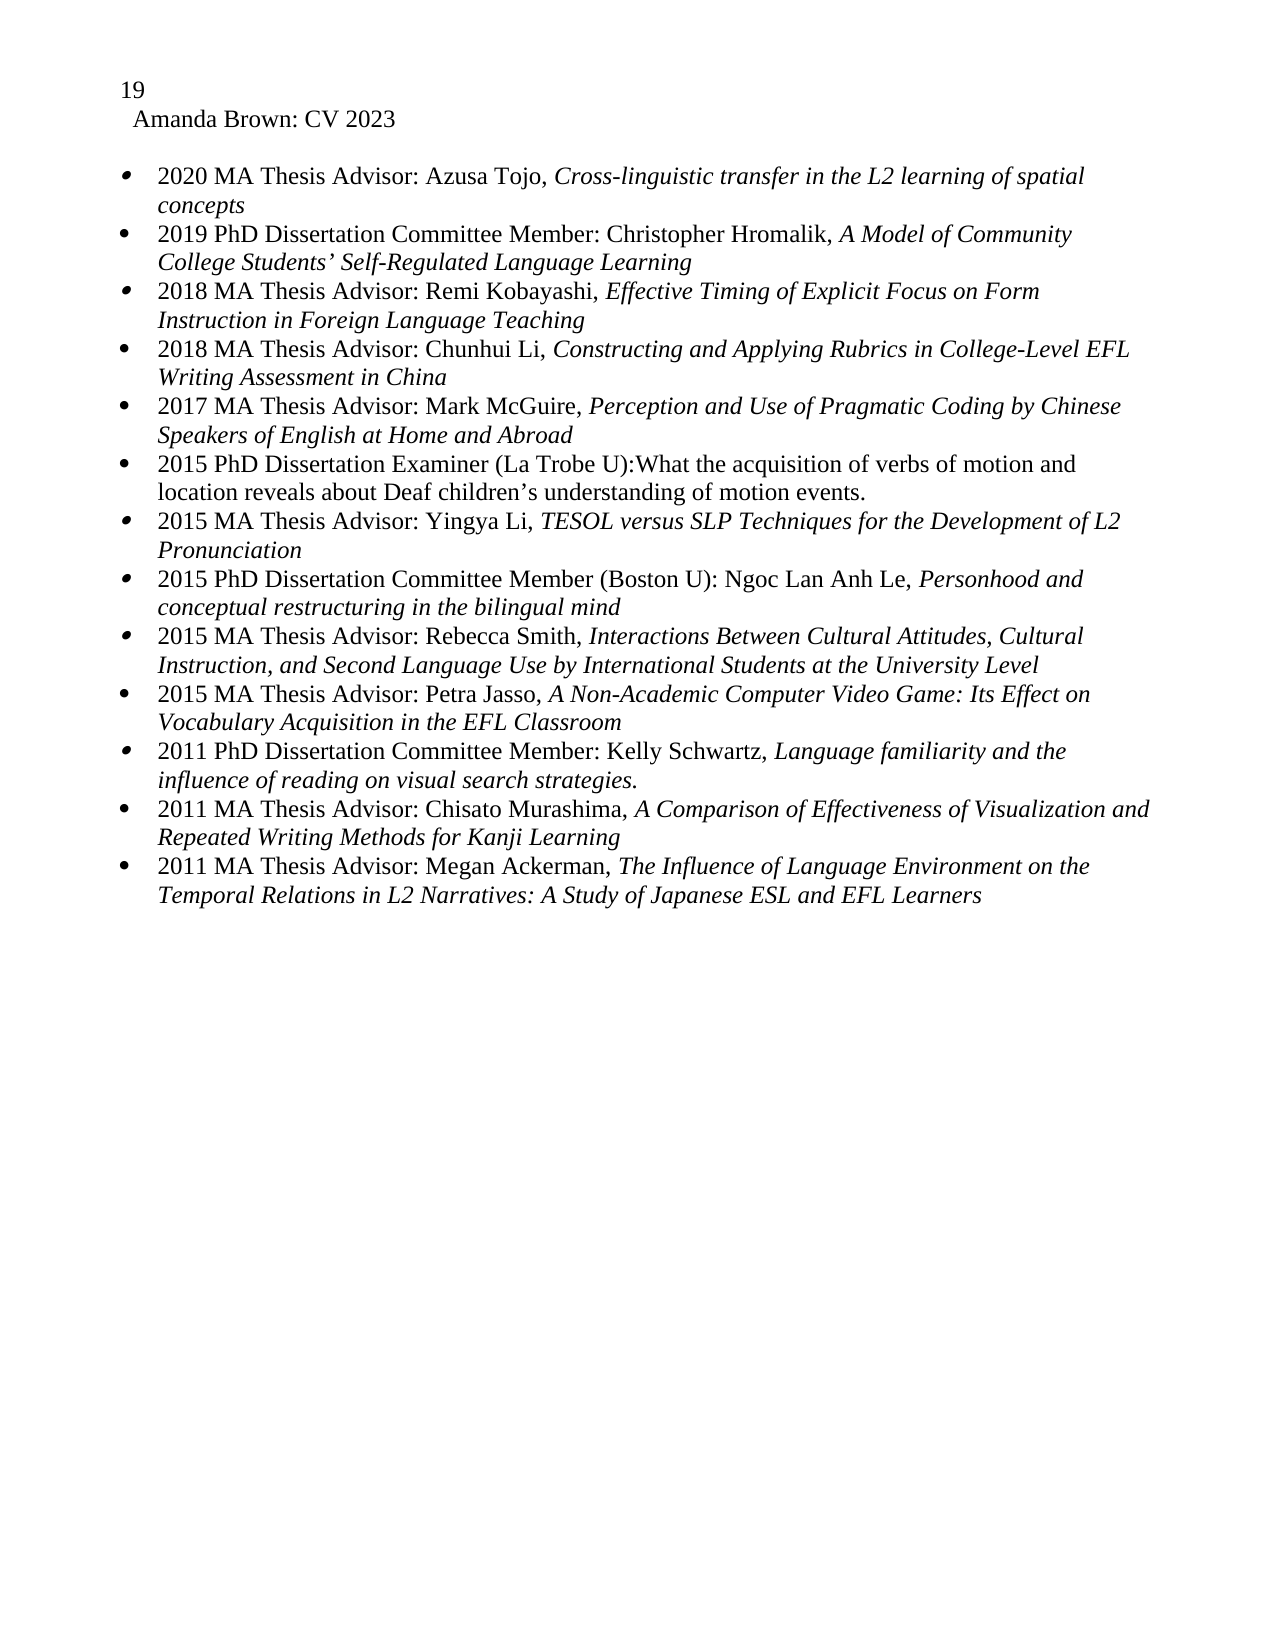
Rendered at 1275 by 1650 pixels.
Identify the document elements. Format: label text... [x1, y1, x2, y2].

list 2011 MA Thesis Advisor: Chisato Murashima, A Comparison of Effectiveness of Visualization and Repeated Writing Methods for Kanji Learning [120, 794, 1155, 851]
list 2018 MA Thesis Advisor: Chunhui Li, Constructing and Applying Rubrics in College-Level EFL Writing Assessment in China [120, 334, 1155, 391]
list 2015 MA Thesis Advisor: Rebecca Smith, Interactions Between Cultural Attitudes, Cultural Instruction, and Second Language Use by International Students at the University Level [120, 621, 1155, 679]
list 2015 MA Thesis Advisor: Petra Jasso, A Non-Academic Computer Video Game: Its Effect on Vocabulary Acquisition in the EFL Classroom [120, 679, 1155, 736]
list 2019 PhD Dissertation Committee Member: Christopher Hromalik, A Model of Community College Students’ Self-Regulated Language Learning [120, 219, 1155, 276]
list 2018 MA Thesis Advisor: Remi Kobayashi, Effective Timing of Explicit Focus on Form Instruction in Foreign Language Teaching [120, 276, 1155, 334]
list 2015 PhD Dissertation Examiner (La Trobe U):What the acquisition of verbs of motion and location reveals about Deaf children’s understanding of motion events. [120, 449, 1155, 506]
list 2017 MA Thesis Advisor: Mark McGuire, Perception and Use of Pragmatic Coding by Chinese Speakers of English at Home and Abroad [120, 391, 1155, 449]
list 2011 PhD Dissertation Committee Member: Kelly Schwartz, Language familiarity and the influence of reading on visual search strategies. [120, 736, 1155, 794]
list 2015 PhD Dissertation Committee Member (Boston U): Ngoc Lan Anh Le, Personhood and conceptual restructuring in the bilingual mind [120, 564, 1155, 621]
list 2015 MA Thesis Advisor: Yingya Li, TESOL versus SLP Techniques for the Development of L2 Pronunciation [120, 506, 1155, 564]
list 2020 MA Thesis Advisor: Azusa Tojo, Cross-linguistic transfer in the L2 learning of spatial concepts [120, 161, 1155, 219]
list 2011 MA Thesis Advisor: Megan Ackerman, The Influence of Language Environment on the Temporal Relations in L2 Narratives: A Study of Japanese ESL and EFL Learners [120, 851, 1155, 909]
